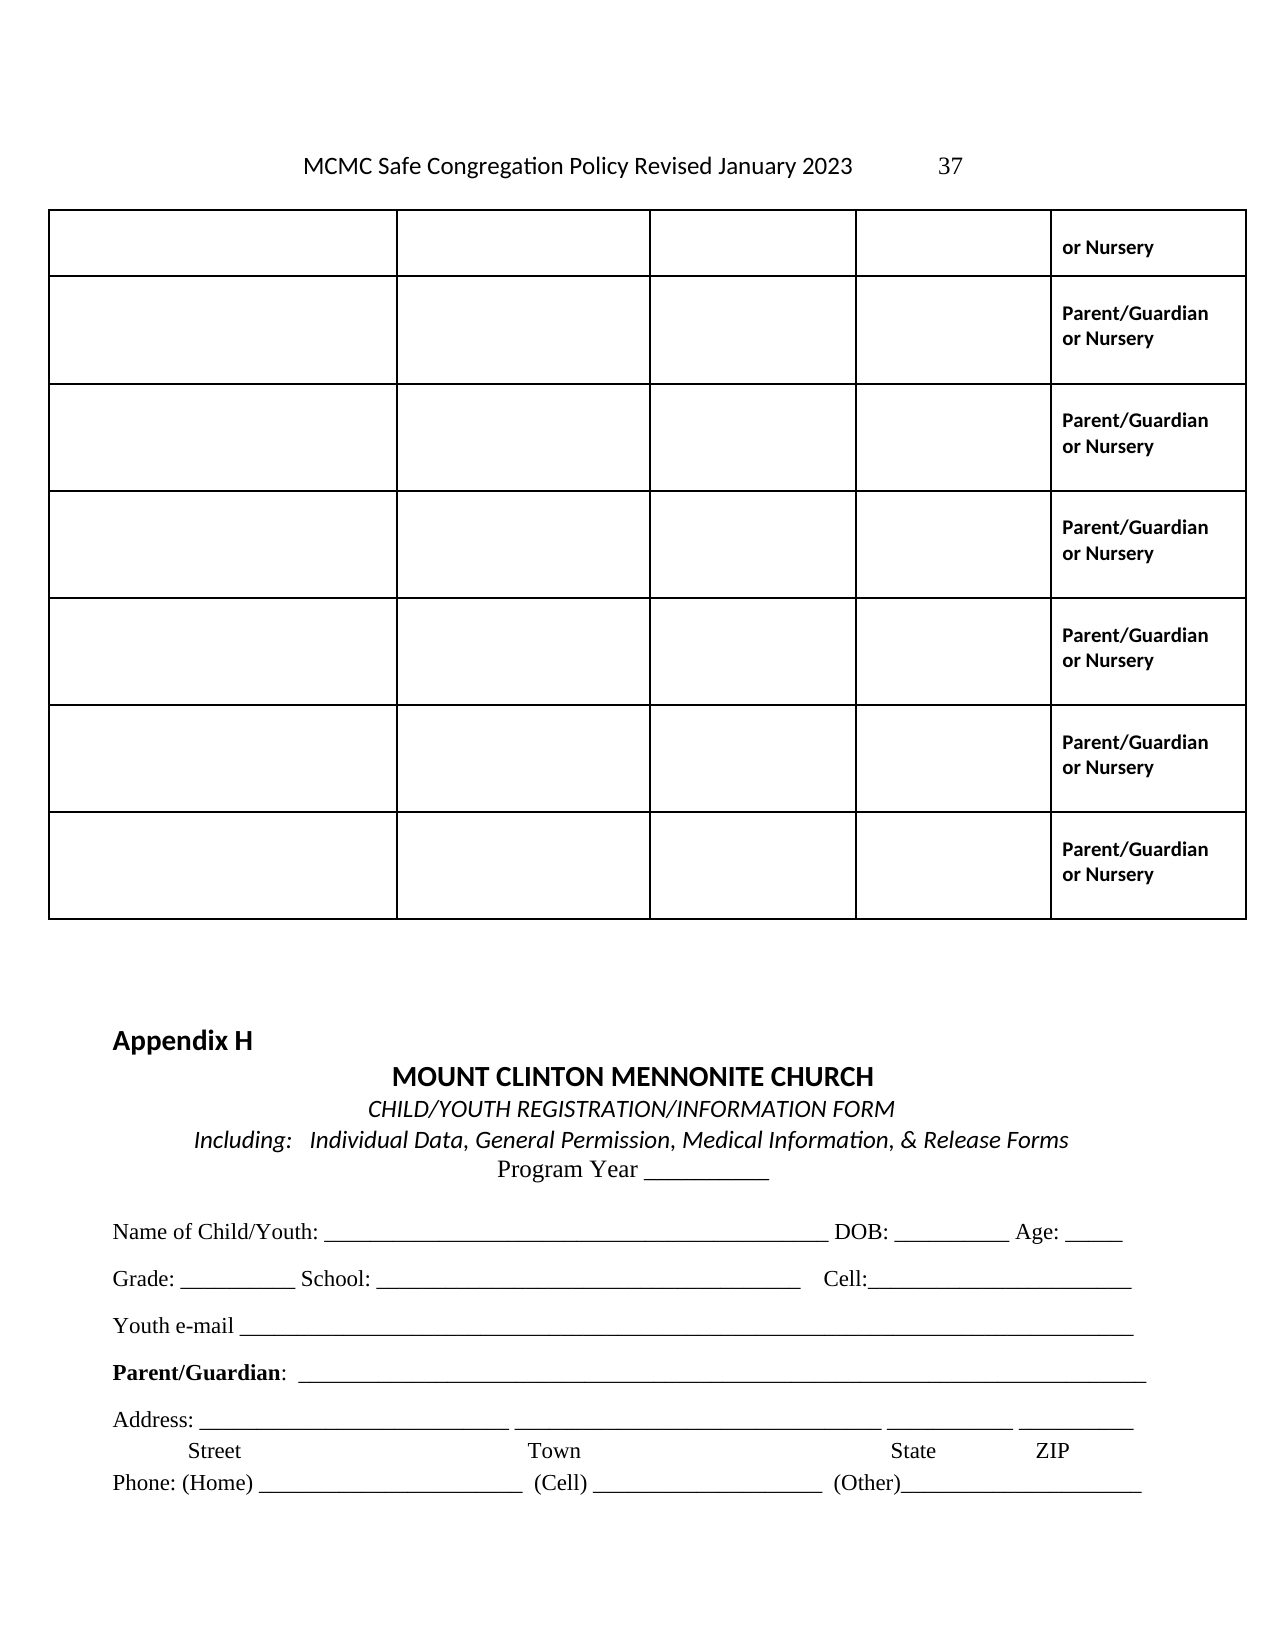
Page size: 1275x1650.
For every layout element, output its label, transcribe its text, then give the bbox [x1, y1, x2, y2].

table_cell [398, 706, 649, 811]
table_cell [857, 385, 1050, 489]
table_cell [50, 492, 396, 597]
table_cell [50, 385, 396, 489]
table_cell Parent/Guardian or Nursery [1052, 385, 1245, 489]
table_cell [50, 599, 396, 704]
text Name of Child/Youth: ____________________________________________ DOB: __________ Age: _____ [112, 1218, 1153, 1244]
table_cell [651, 277, 855, 382]
table_cell [651, 385, 855, 489]
table_cell Parent/Guardian or Nursery [1052, 277, 1245, 382]
table_cell [398, 492, 649, 597]
table_cell [651, 706, 855, 811]
text Including: Individual Data, General Permission, Medical Information, & Release Forms [112, 1124, 1153, 1154]
table_cell [651, 813, 855, 918]
text Program Year __________ [112, 1154, 1153, 1183]
table_cell Parent/Guardian or Nursery [1052, 706, 1245, 811]
table_cell [50, 277, 396, 382]
text Phone: (Home) _______________________ (Cell) ____________________ (Other)_____________________ [112, 1469, 1153, 1496]
table_cell [398, 277, 649, 382]
table_cell [857, 211, 1050, 275]
table_cell Parent/Guardian or Nursery [1052, 813, 1245, 918]
text Grade: __________ School: _____________________________________ Cell:_______________________ [112, 1265, 1153, 1291]
table_cell [651, 211, 855, 275]
text Appendix H [112, 1022, 1153, 1058]
table_cell Parent/Guardian or Nursery [1052, 492, 1245, 597]
table_cell Parent/Guardian or Nursery [1052, 599, 1245, 704]
text Youth e-mail ______________________________________________________________________________ [112, 1312, 1153, 1338]
text CHILD/YOUTH REGISTRATION/INFORMATION FORM [112, 1093, 1153, 1124]
table_cell [50, 813, 396, 918]
table_cell [857, 599, 1050, 704]
table_cell [50, 706, 396, 811]
table_cell [857, 706, 1050, 811]
text Parent/Guardian: __________________________________________________________________________ [112, 1359, 1153, 1385]
table_cell [857, 813, 1050, 918]
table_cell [1052, 211, 1245, 275]
table_cell [398, 599, 649, 704]
text Street Town State ZIP [112, 1438, 1153, 1464]
table_cell [398, 385, 649, 489]
table_cell [857, 492, 1050, 597]
table_cell [398, 813, 649, 918]
table_cell [398, 211, 649, 275]
text MOUNT CLINTON MENNONITE CHURCH [112, 1058, 1153, 1093]
table_cell [651, 492, 855, 597]
table_cell [50, 211, 396, 275]
table_cell [651, 599, 855, 704]
table_cell [857, 277, 1050, 382]
text Address: ___________________________ ________________________________ ___________ __________ [112, 1406, 1153, 1432]
